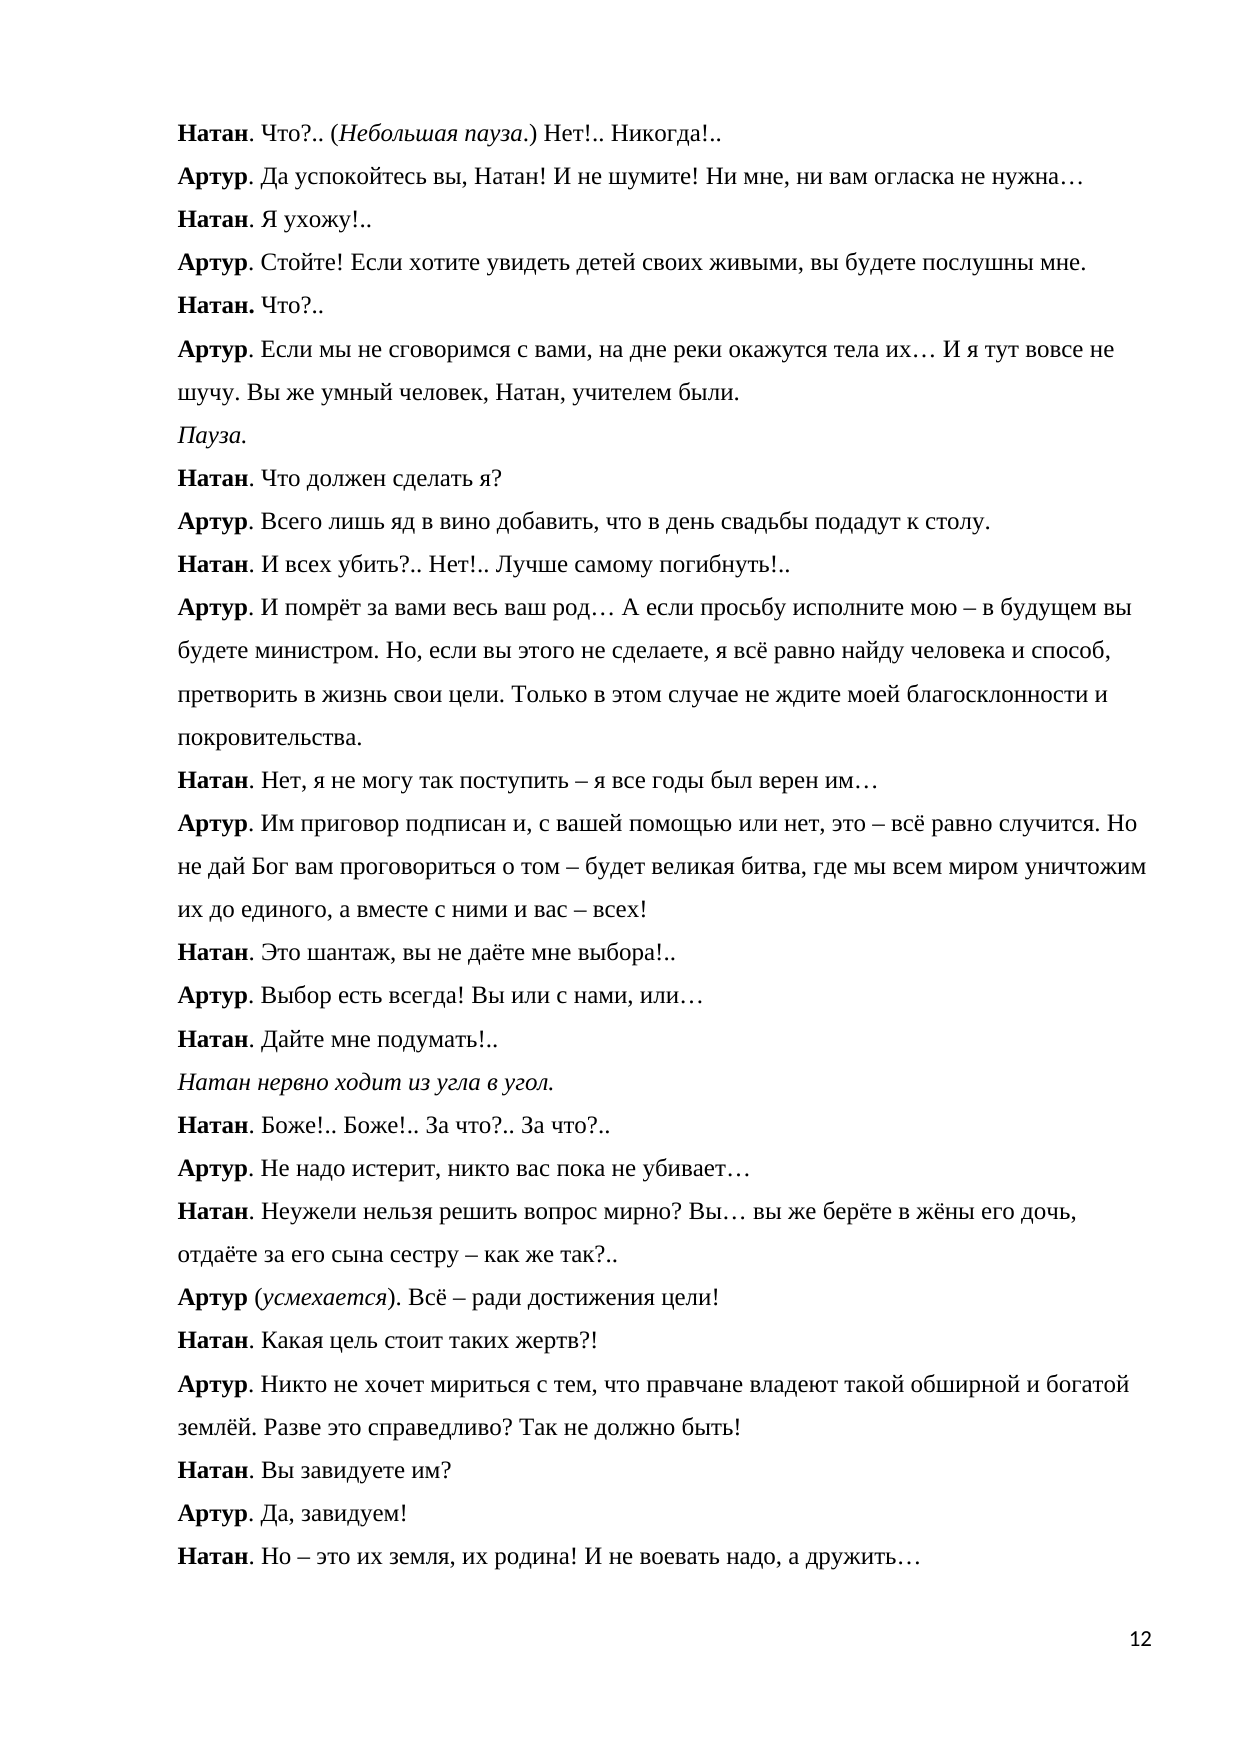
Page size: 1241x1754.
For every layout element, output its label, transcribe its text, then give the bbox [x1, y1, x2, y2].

text Натан нервно ходит из угла в угол. [177, 1067, 1152, 1096]
text Натан. Но – это их земля, их родина! И не воевать надо, а дружить… [177, 1541, 1152, 1570]
text Артур. Никто не хочет мириться с тем, что правчане владеют такой обширной и богатой землёй. Разве это справедливо? Так не должно быть! [177, 1369, 1152, 1441]
text Натан. Это шантаж, вы не даёте мне выбора!.. [177, 937, 1152, 966]
text Натан. И всех убить?.. Нет!.. Лучше самому погибнуть!.. [177, 549, 1152, 578]
text Артур. Выбор есть всегда! Вы или с нами, или… [177, 981, 1152, 1009]
text Артур. Стойте! Если хотите увидеть детей своих живыми, вы будете послушны мне. [177, 247, 1152, 276]
text Натан. Что?.. (Небольшая пауза.) Нет!.. Никогда!.. [177, 118, 1152, 147]
text Натан. Что должен сделать я? [177, 463, 1152, 492]
text Артур. Если мы не сговоримся с вами, на дне реки окажутся тела их… И я тут вовсе не шучу. Вы же умный человек, Натан, учителем были. [177, 334, 1152, 406]
text Натан. Что?.. [177, 291, 1152, 319]
text Натан. Неужели нельзя решить вопрос мирно? Вы… вы же берёте в жёны его дочь, отдаёте за его сына сестру – как же так?.. [177, 1196, 1152, 1268]
text Артур. И помрёт за вами весь ваш род… А если просьбу исполните мою – в будущем вы будете министром. Но, если вы этого не сделаете, я всё равно найду человека и способ, претворить в жизнь свои цели. Только в этом случае не ждите моей благосклонности и покровительства. [177, 592, 1152, 751]
text Натан. Нет, я не могу так поступить – я все годы был верен им… [177, 765, 1152, 794]
text Натан. Дайте мне подумать!.. [177, 1024, 1152, 1052]
text Артур. Им приговор подписан и, с вашей помощью или нет, это – всё равно случится. Но не дай Бог вам проговориться о том – будет великая битва, где мы всем миром уничтожим их до единого, а вместе с ними и вас – всех! [177, 808, 1152, 923]
text Артур. Да успокойтесь вы, Натан! И не шумите! Ни мне, ни вам огласка не нужна… [177, 161, 1152, 190]
text Артур. Всего лишь яд в вино добавить, что в день свадьбы подадут к столу. [177, 506, 1152, 535]
text Артур. Да, завидуем! [177, 1498, 1152, 1527]
text Натан. Какая цель стоит таких жертв?! [177, 1326, 1152, 1354]
text Натан. Я ухожу!.. [177, 204, 1152, 233]
text Артур. Не надо истерит, никто вас пока не убивает… [177, 1153, 1152, 1182]
text Натан. Вы завидуете им? [177, 1455, 1152, 1484]
text Натан. Боже!.. Боже!.. За что?.. За что?.. [177, 1110, 1152, 1139]
text Пауза. [177, 420, 1152, 449]
text Артур (усмехается). Всё – ради достижения цели! [177, 1282, 1152, 1311]
